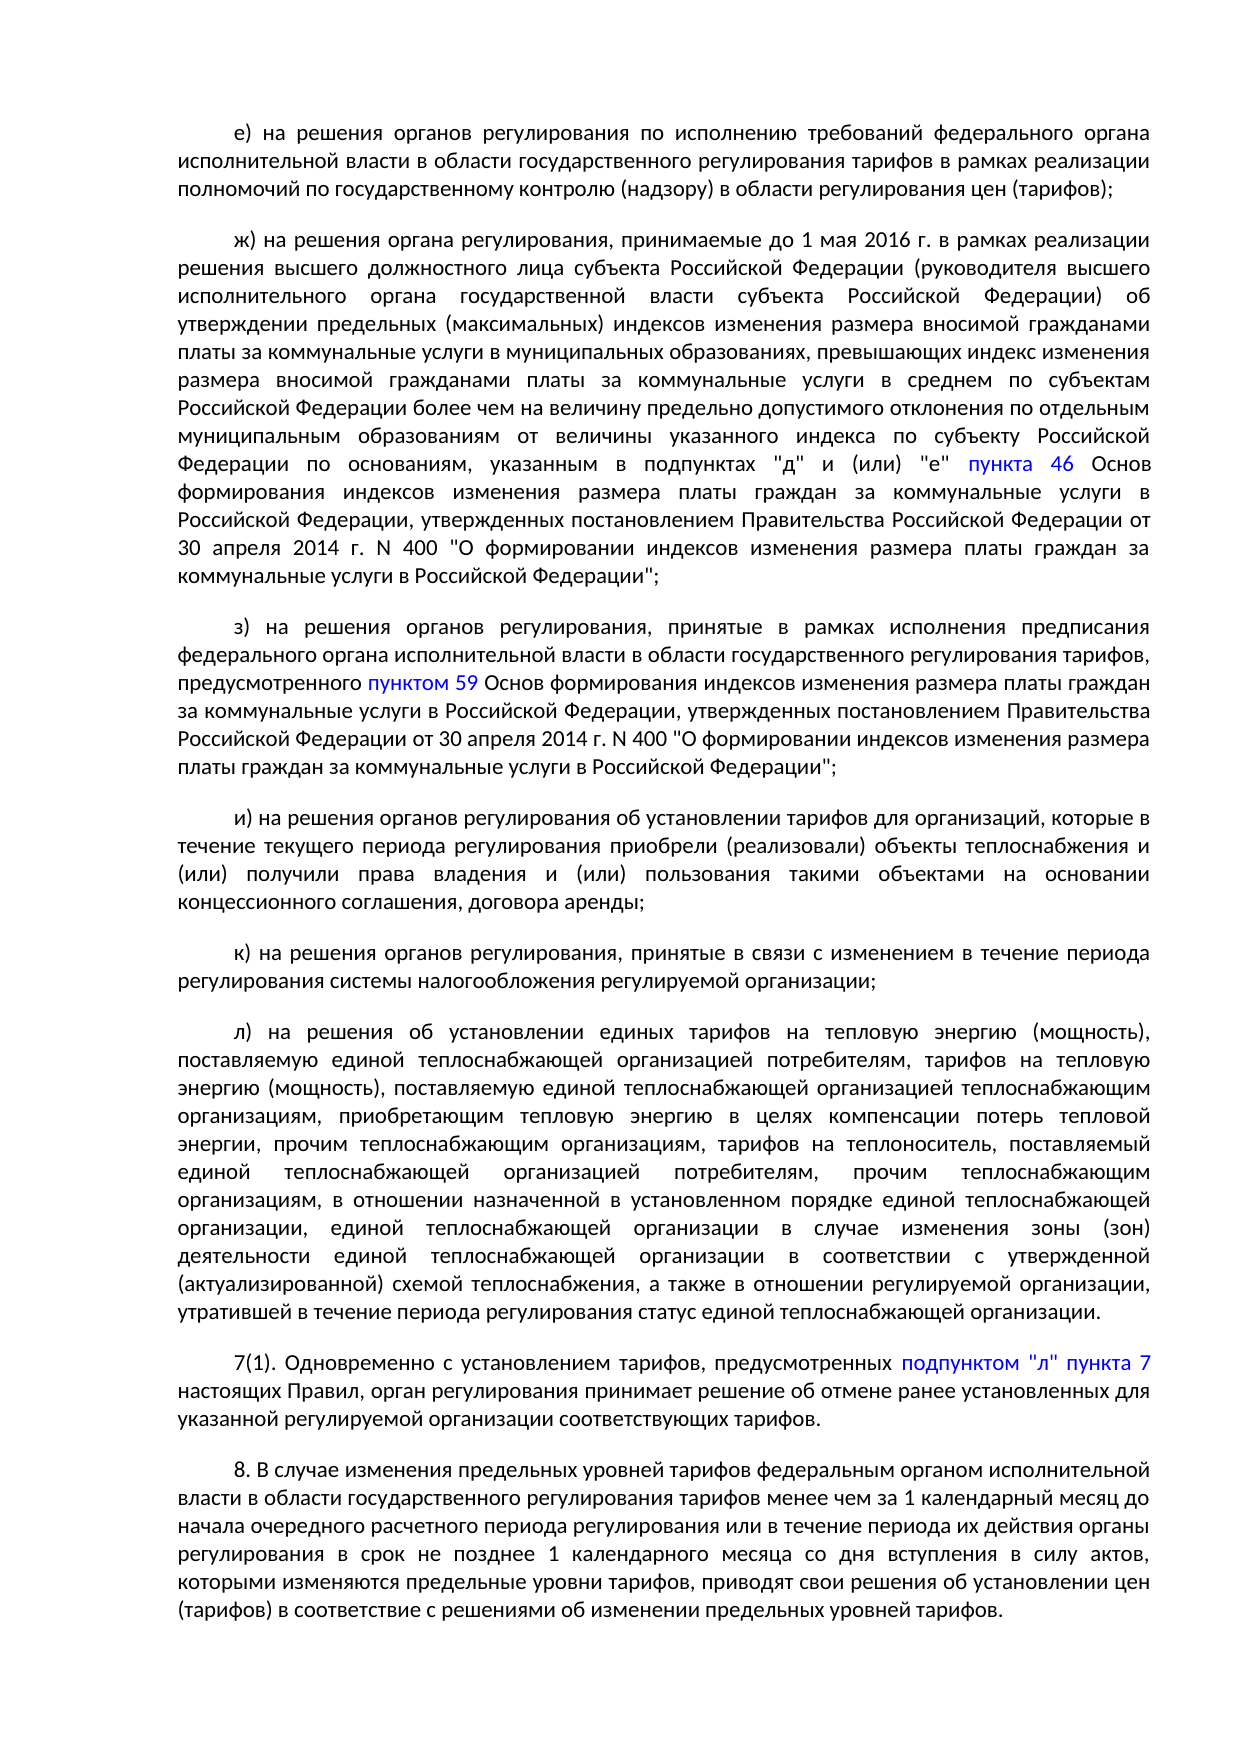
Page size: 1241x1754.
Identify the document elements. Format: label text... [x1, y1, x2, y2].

text ж) на решения органа регулирования, принимаемые до 1 мая 2016 г. в рамках реализации решения высшего должностного лица субъекта Российской Федерации (руководителя высшего исполнительного органа государственной власти субъекта Российской Федерации) об утверждении предельных (максимальных) индексов изменения размера вносимой гражданами платы за коммунальные услуги в муниципальных образованиях, превышающих индекс изменения размера вносимой гражданами платы за коммунальные услуги в среднем по субъектам Российской Федерации более чем на величину предельно допустимого отклонения по отдельным муниципальным образованиям от величины указанного индекса по субъекту Российской Федерации по основаниям, указанным в подпунктах "д" и (или) "е" пункта 46 Основ формирования индексов изменения размера платы граждан за коммунальные услуги в Российской Федерации, утвержденных постановлением Правительства Российской Федерации от 30 апреля 2014 г. N 400 "О формировании индексов изменения размера платы граждан за коммунальные услуги в Российской Федерации"; [177, 225, 1152, 589]
text 7(1). Одновременно с установлением тарифов, предусмотренных подпунктом "л" пункта 7 настоящих Правил, орган регулирования принимает решение об отмене ранее установленных для указанной регулируемой организации соответствующих тарифов. [177, 1348, 1152, 1432]
text и) на решения органов регулирования об установлении тарифов для организаций, которые в течение текущего периода регулирования приобрели (реализовали) объекты теплоснабжения и (или) получили права владения и (или) пользования такими объектами на основании концессионного соглашения, договора аренды; [177, 803, 1152, 915]
text 8. В случае изменения предельных уровней тарифов федеральным органом исполнительной власти в области государственного регулирования тарифов менее чем за 1 календарный месяц до начала очередного расчетного периода регулирования или в течение периода их действия органы регулирования в срок не позднее 1 календарного месяца со дня вступления в силу актов, которыми изменяются предельные уровни тарифов, приводят свои решения об установлении цен (тарифов) в соответствие с решениями об изменении предельных уровней тарифов. [177, 1455, 1152, 1623]
text к) на решения органов регулирования, принятые в связи с изменением в течение периода регулирования системы налогообложения регулируемой организации; [177, 938, 1152, 994]
text л) на решения об установлении единых тарифов на тепловую энергию (мощность), поставляемую единой теплоснабжающей организацией потребителям, тарифов на тепловую энергию (мощность), поставляемую единой теплоснабжающей организацией теплоснабжающим организациям, приобретающим тепловую энергию в целях компенсации потерь тепловой энергии, прочим теплоснабжающим организациям, тарифов на теплоноситель, поставляемый единой теплоснабжающей организацией потребителям, прочим теплоснабжающим организациям, в отношении назначенной в установленном порядке единой теплоснабжающей организации, единой теплоснабжающей организации в случае изменения зоны (зон) деятельности единой теплоснабжающей организации в соответствии с утвержденной (актуализированной) схемой теплоснабжения, а также в отношении регулируемой организации, утратившей в течение периода регулирования статус единой теплоснабжающей организации. [177, 1017, 1152, 1326]
text з) на решения органов регулирования, принятые в рамках исполнения предписания федерального органа исполнительной власти в области государственного регулирования тарифов, предусмотренного пунктом 59 Основ формирования индексов изменения размера платы граждан за коммунальные услуги в Российской Федерации, утвержденных постановлением Правительства Российской Федерации от 30 апреля 2014 г. N 400 "О формировании индексов изменения размера платы граждан за коммунальные услуги в Российской Федерации"; [177, 612, 1152, 780]
text е) на решения органов регулирования по исполнению требований федерального органа исполнительной власти в области государственного регулирования тарифов в рамках реализации полномочий по государственному контролю (надзору) в области регулирования цен (тарифов); [177, 118, 1152, 202]
